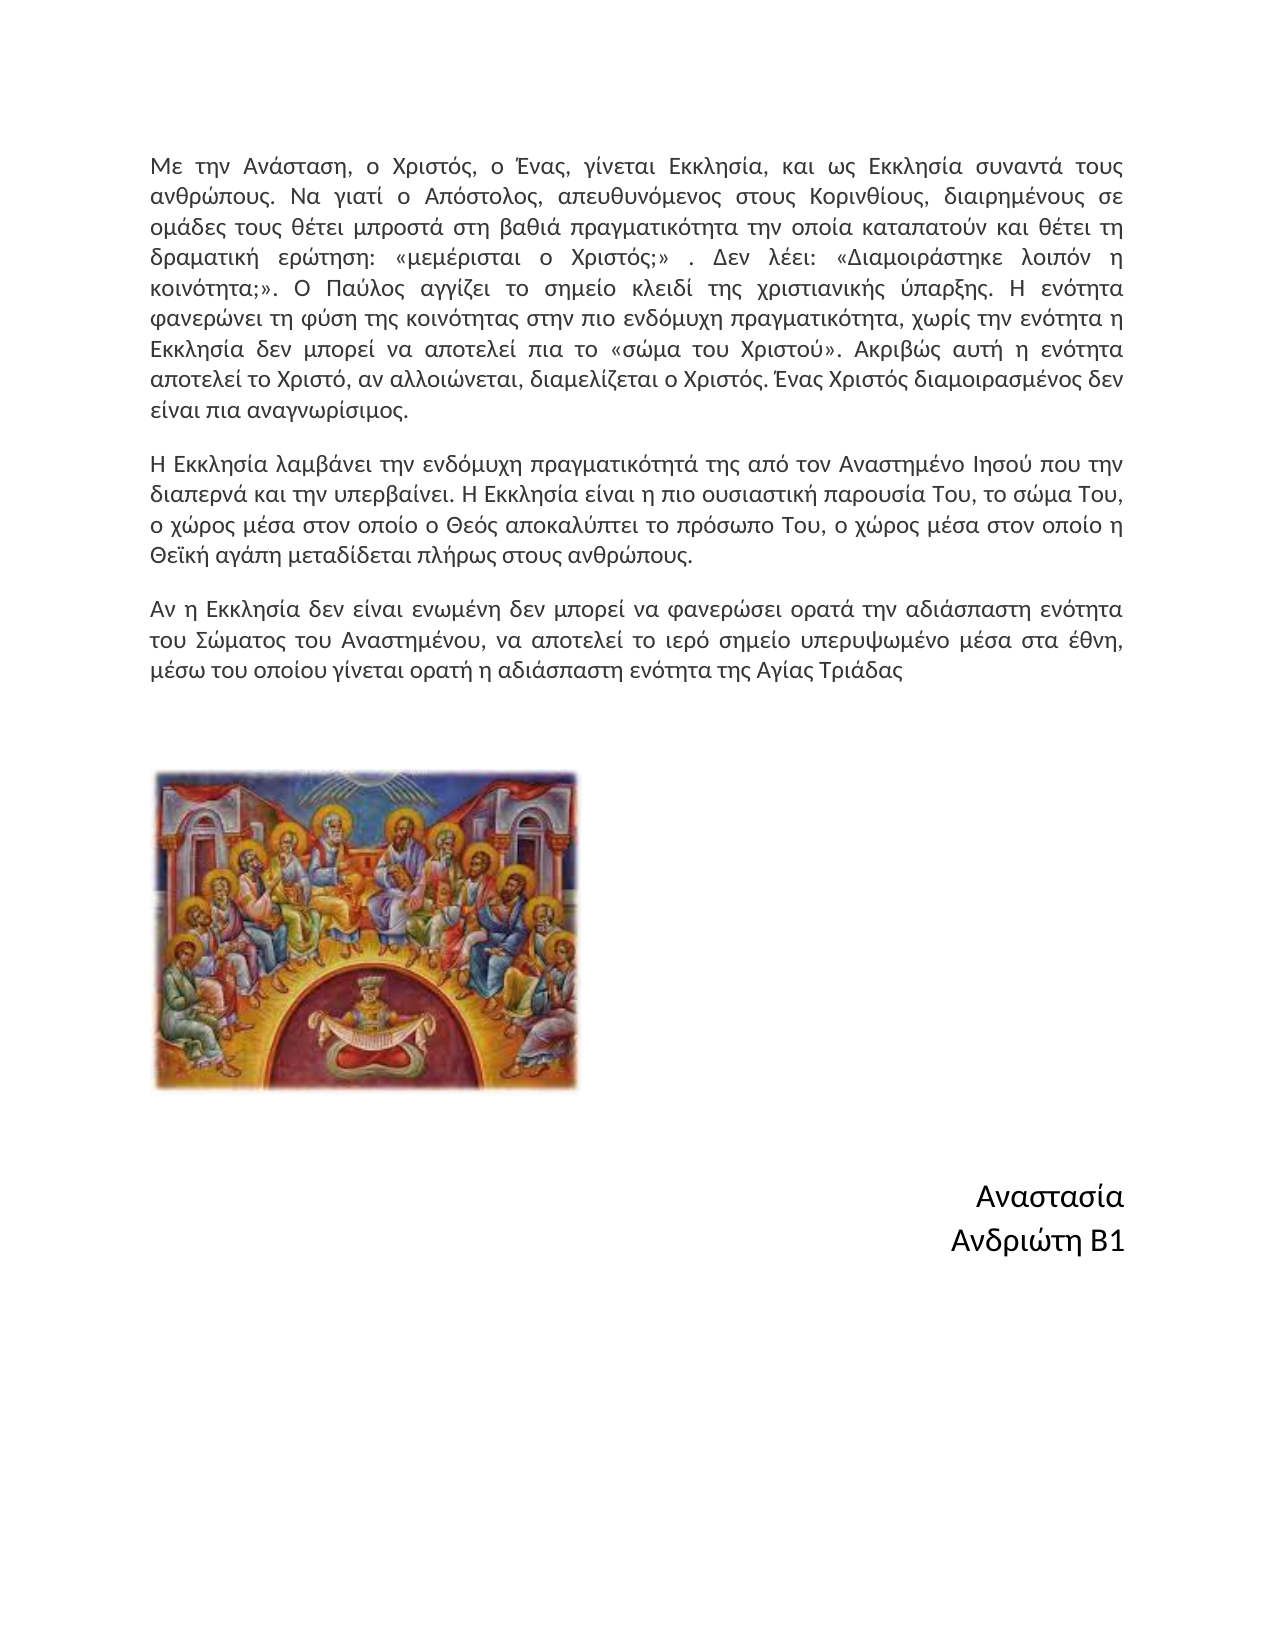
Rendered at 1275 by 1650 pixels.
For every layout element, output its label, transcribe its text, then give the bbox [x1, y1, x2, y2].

picture [150, 769, 583, 1096]
text Αναστασία Ανδριώτη Β1 [150, 1175, 1125, 1259]
text Η Εκκλησία λαμβάνει την ενδόμυχη πραγματικότητά της από τον Αναστημένο Ιησού που την διαπερνά και την υπερβαίνει. Η Εκκλησία είναι η πιο ουσιαστική παρουσία Του, το σώμα Του, ο χώρος μέσα στον οποίο ο Θεός αποκαλύπτει το πρόσωπο Του, ο χώρος μέσα στον οποίο η Θεϊκή αγάπη μεταδίδεται πλήρως στους ανθρώπους. [150, 448, 1125, 570]
text Με την Ανάσταση, ο Χριστός, ο Ένας, γίνεται Εκκλησία, και ως Εκκλησία συναντά τους ανθρώπους. Να γιατί ο Απόστολος, απευθυνόμενος στους Κορινθίους, διαιρημένους σε ομάδες τους θέτει μπροστά στη βαθιά πραγματικότητα την οποία καταπατούν και θέτει τη δραματική ερώτηση: «μεμέρισται ο Χριστός;» . Δεν λέει: «Διαμοιράστηκε λοιπόν η κοινότητα;». Ο Παύλος αγγίζει το σημείο κλειδί της χριστιανικής ύπαρξης. Η ενότητα φανερώνει τη φύση της κοινότητας στην πιο ενδόμυχη πραγματικότητα, χωρίς την ενότητα η Εκκλησία δεν μπορεί να αποτελεί πια το «σώμα του Χριστού». Ακριβώς αυτή η ενότητα αποτελεί το Χριστό, αν αλλοιώνεται, διαμελίζεται ο Χριστός. Ένας Χριστός διαμοιρασμένος δεν είναι πια αναγνωρίσιμος. [150, 150, 1125, 425]
text Αν η Εκκλησία δεν είναι ενωμένη δεν μπορεί να φανερώσει ορατά την αδιάσπαστη ενότητα του Σώματος του Αναστημένου, να αποτελεί το ιερό σημείο υπερυψωμένο μέσα στα έθνη, μέσω του οποίου γίνεται ορατή η αδιάσπαστη ενότητα της Αγίας Τριάδας [150, 594, 1125, 685]
